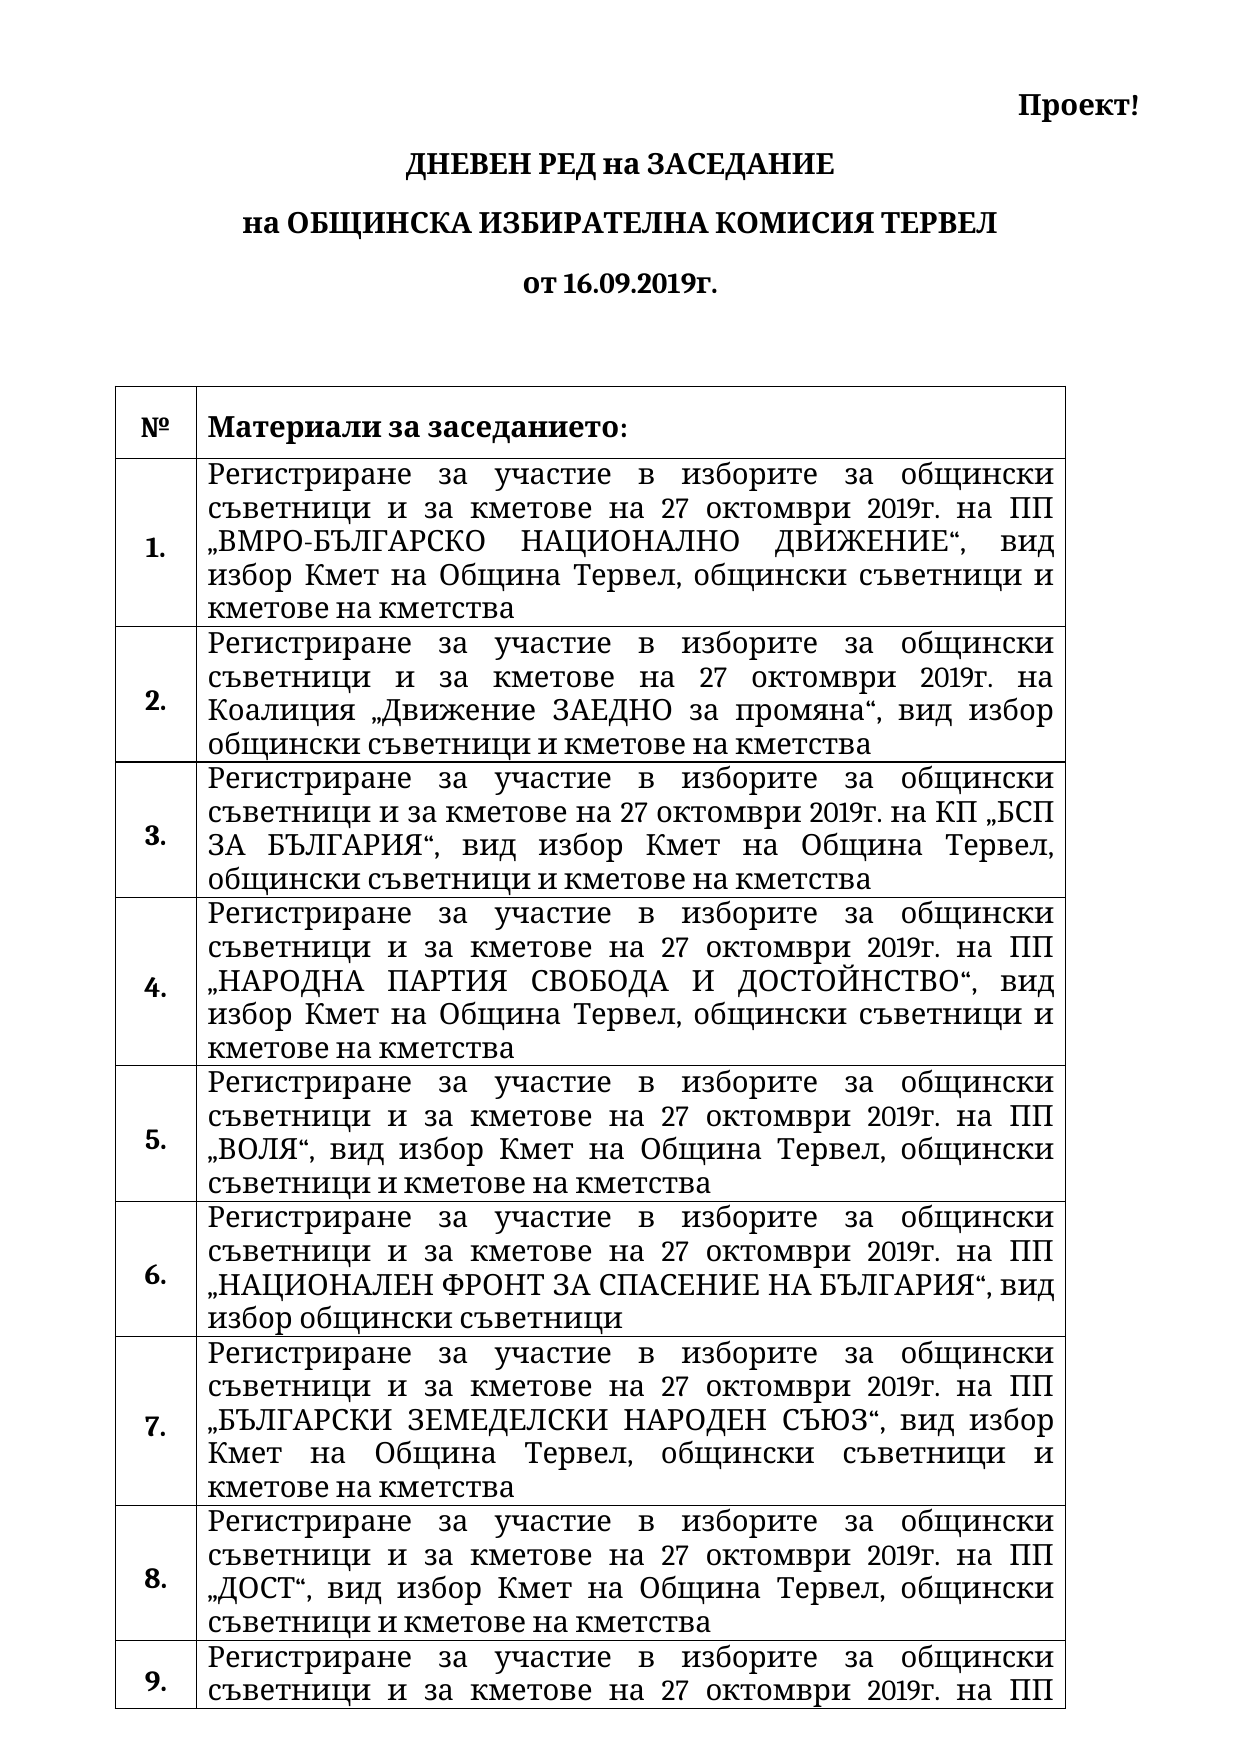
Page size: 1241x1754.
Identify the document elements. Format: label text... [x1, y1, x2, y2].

text на ОБЩИНСКА ИЗБИРАТЕЛНА КОМИСИЯ ТЕРВЕЛ [100, 207, 1140, 241]
table_cell Регистриране за участие в изборите за общински съветници и за кметове на 27 октомври 2019г. на ПП „БЪЛГАРСКИ ЗЕМЕДЕЛСКИ НАРОДЕН СЪЮЗ“, вид избор Кмет на Община Тервел, общински съветници и кметове на кметства [197, 1337, 1065, 1504]
table_cell Регистриране за участие в изборите за общински съветници и за кметове на 27 октомври 2019г. на ПП „ДОСТ“, вид избор Кмет на Община Тервел, общински съветници и кметове на кметства [197, 1506, 1065, 1640]
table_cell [197, 1641, 1065, 1708]
table_cell 3. [116, 763, 196, 897]
table_cell Регистриране за участие в изборите за общински съветници и за кметове на 27 октомври 2019г. на Коалиция „Движение ЗАЕДНО за промяна“, вид избор общински съветници и кметове на кметства [197, 627, 1065, 761]
table_cell 8. [116, 1506, 196, 1640]
table_cell 6. [116, 1202, 196, 1336]
text Проект! [100, 89, 1140, 122]
table_header Материали за заседанието: [197, 387, 1065, 457]
table_cell Регистриране за участие в изборите за общински съветници и за кметове на 27 октомври 2019г. на ПП „ВОЛЯ“, вид избор Кмет на Община Тервел, общински съветници и кметове на кметства [197, 1066, 1065, 1201]
table_cell Регистриране за участие в изборите за общински съветници и за кметове на 27 октомври 2019г. на ПП „ВМРО-БЪЛГАРСКО НАЦИОНАЛНО ДВИЖЕНИЕ“, вид избор Кмет на Община Тервел, общински съветници и кметове на кметства [197, 459, 1065, 626]
table_cell 1. [116, 459, 196, 626]
table_cell Регистриране за участие в изборите за общински съветници и за кметове на 27 октомври 2019г. на КП „БСП ЗА БЪЛГАРИЯ“, вид избор Кмет на Община Тервел, общински съветници и кметове на кметства [197, 763, 1065, 897]
table_cell 9. [116, 1641, 196, 1708]
table_cell Регистриране за участие в изборите за общински съветници и за кметове на 27 октомври 2019г. на ПП „НАЦИОНАЛЕН ФРОНТ ЗА СПАСЕНИЕ НА БЪЛГАРИЯ“, вид избор общински съветници [197, 1202, 1065, 1336]
table_header № [116, 387, 196, 457]
table_cell 5. [116, 1066, 196, 1201]
table_cell Регистриране за участие в изборите за общински съветници и за кметове на 27 октомври 2019г. на ПП „НАРОДНА ПАРТИЯ СВОБОДА И ДОСТОЙНСТВО“, вид избор Кмет на Община Тервел, общински съветници и кметове на кметства [197, 898, 1065, 1065]
table_cell 4. [116, 898, 196, 1065]
text от 16.09.2019г. [100, 267, 1140, 300]
text ДНЕВЕН РЕД на ЗАСЕДАНИЕ [100, 148, 1140, 182]
table_cell 7. [116, 1337, 196, 1504]
table_cell 2. [116, 627, 196, 761]
